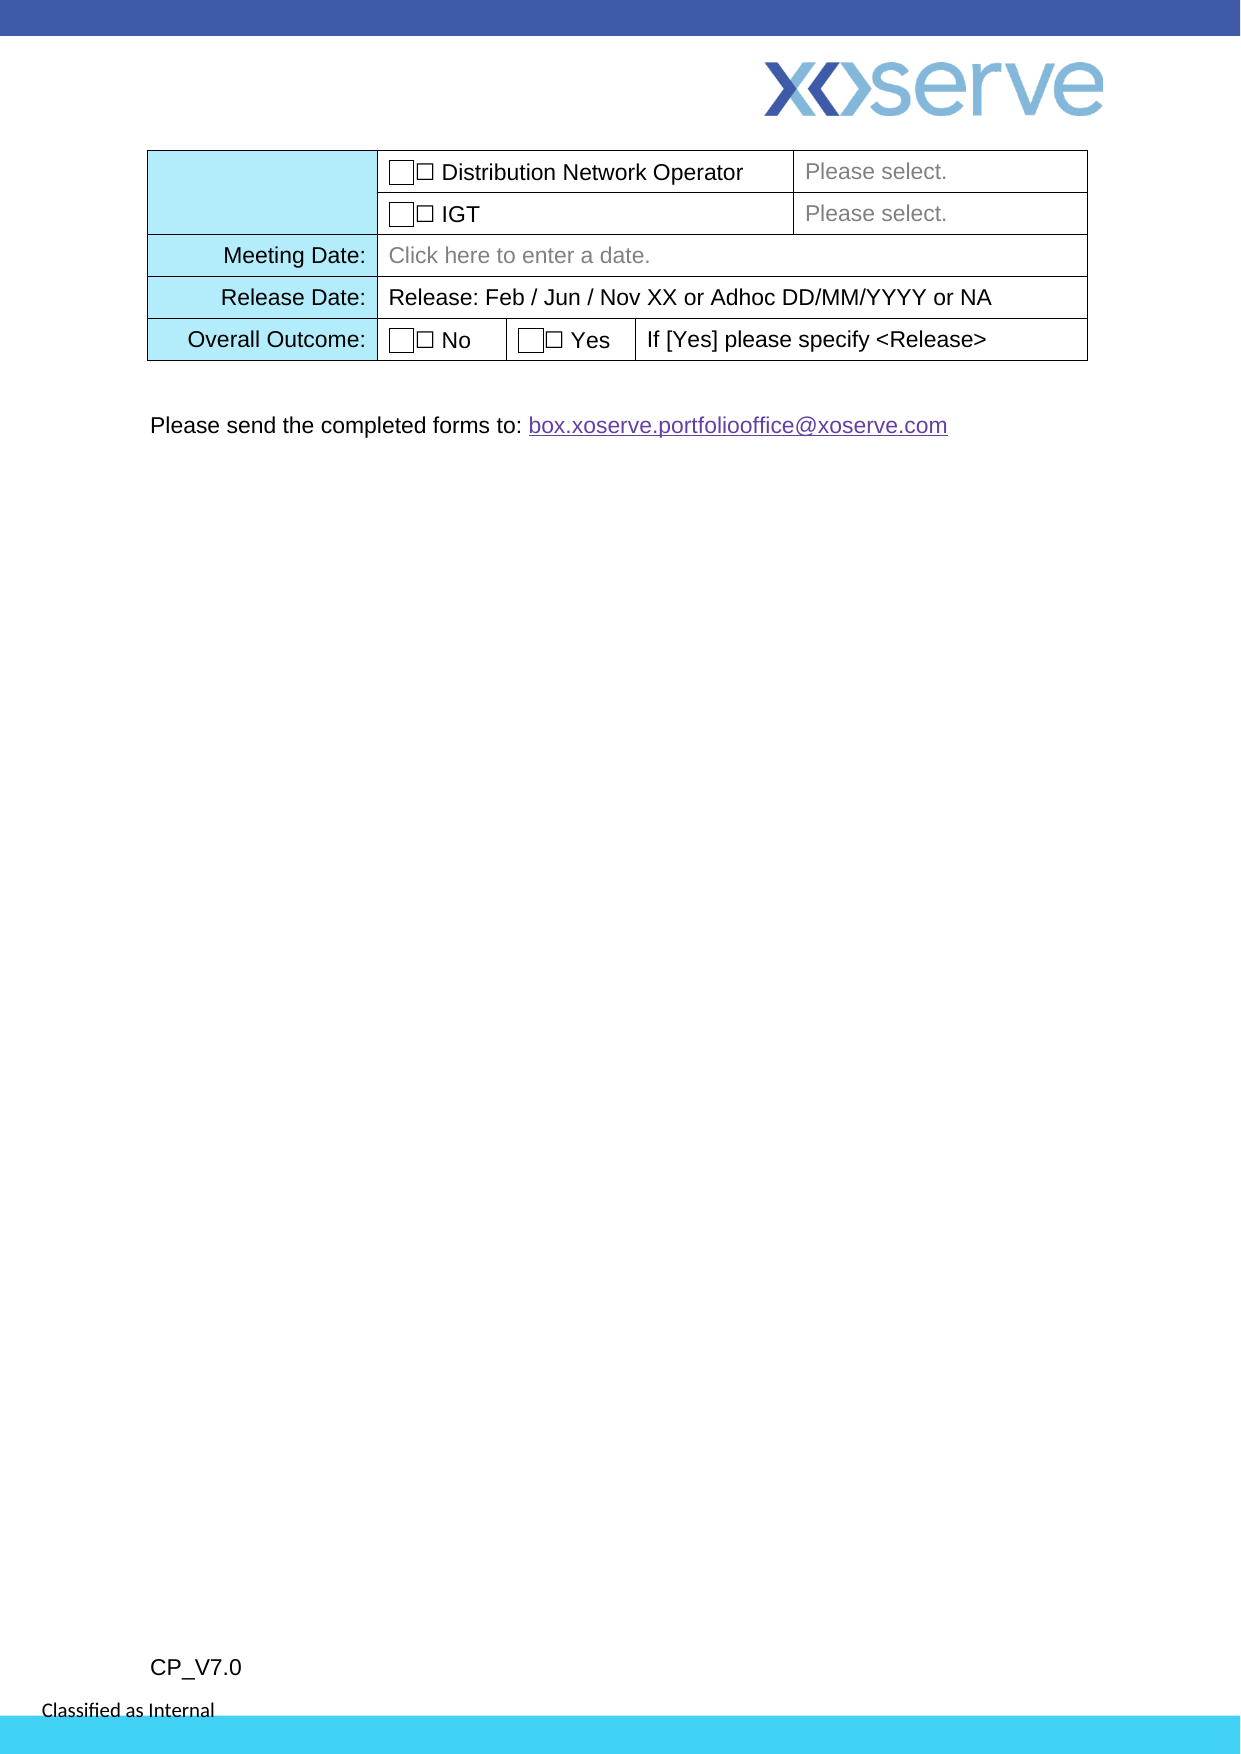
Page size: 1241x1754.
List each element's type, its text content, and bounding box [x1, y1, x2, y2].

table_cell Overall Outcome: [148, 319, 377, 360]
table_cell Release Date: [148, 277, 377, 318]
text Please send the completed forms to: box.xoserve.portfoliooffice@xoserve.com [150, 412, 1090, 438]
table_cell Meeting Date: [148, 235, 377, 276]
picture [764, 62, 1104, 116]
table_cell Please select. [794, 151, 1087, 192]
table_cell ☐ IGT [378, 193, 793, 234]
table_cell ☐ Distribution Network Operator [378, 151, 793, 192]
table_cell Please select. [794, 193, 1087, 234]
table_cell ☐ Yes [507, 319, 635, 360]
table_cell ☐ No [378, 319, 506, 360]
table_cell If [Yes] please specify <Release> [636, 319, 1087, 360]
table_cell Click here to enter a date. [378, 235, 1087, 276]
table_cell Release: Feb / Jun / Nov XX or Adhoc DD/MM/YYYY or NA [378, 277, 1087, 318]
